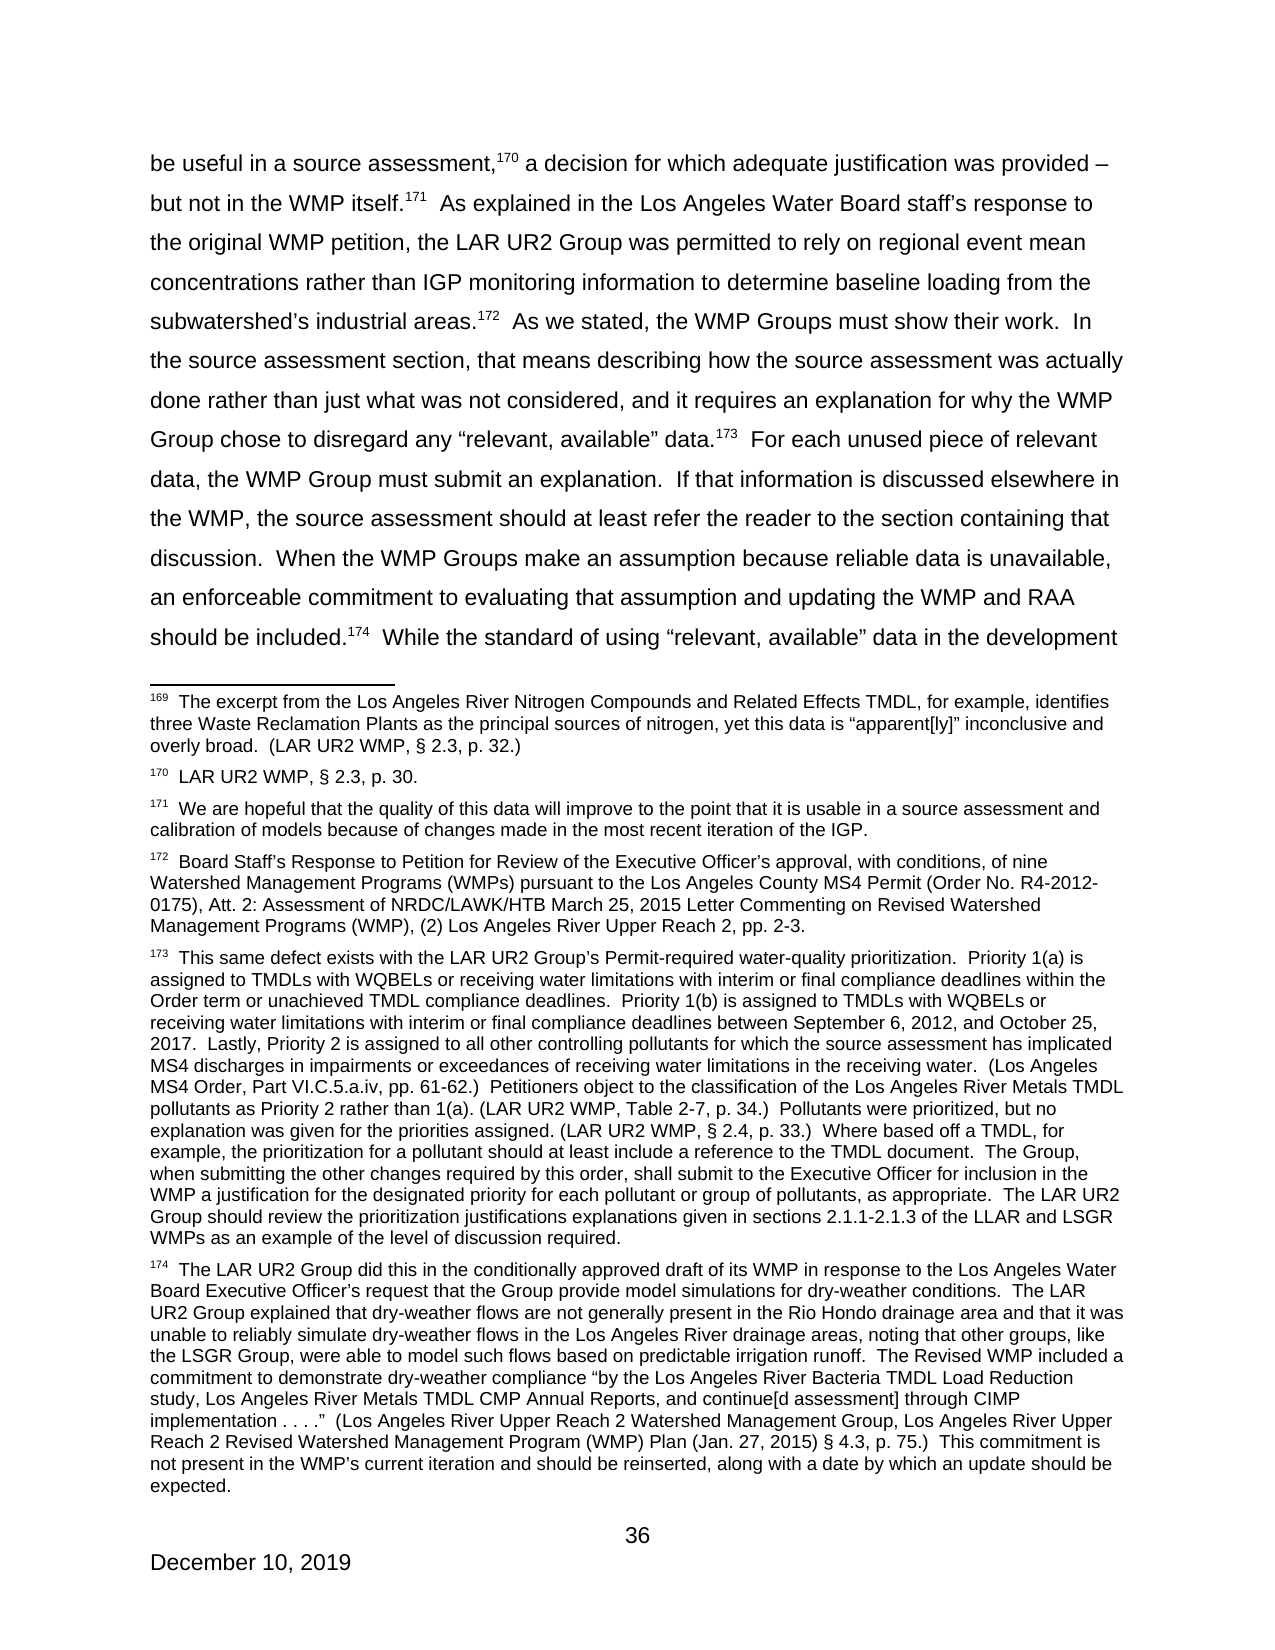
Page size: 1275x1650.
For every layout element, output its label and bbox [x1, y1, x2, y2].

text [150, 150, 1125, 650]
